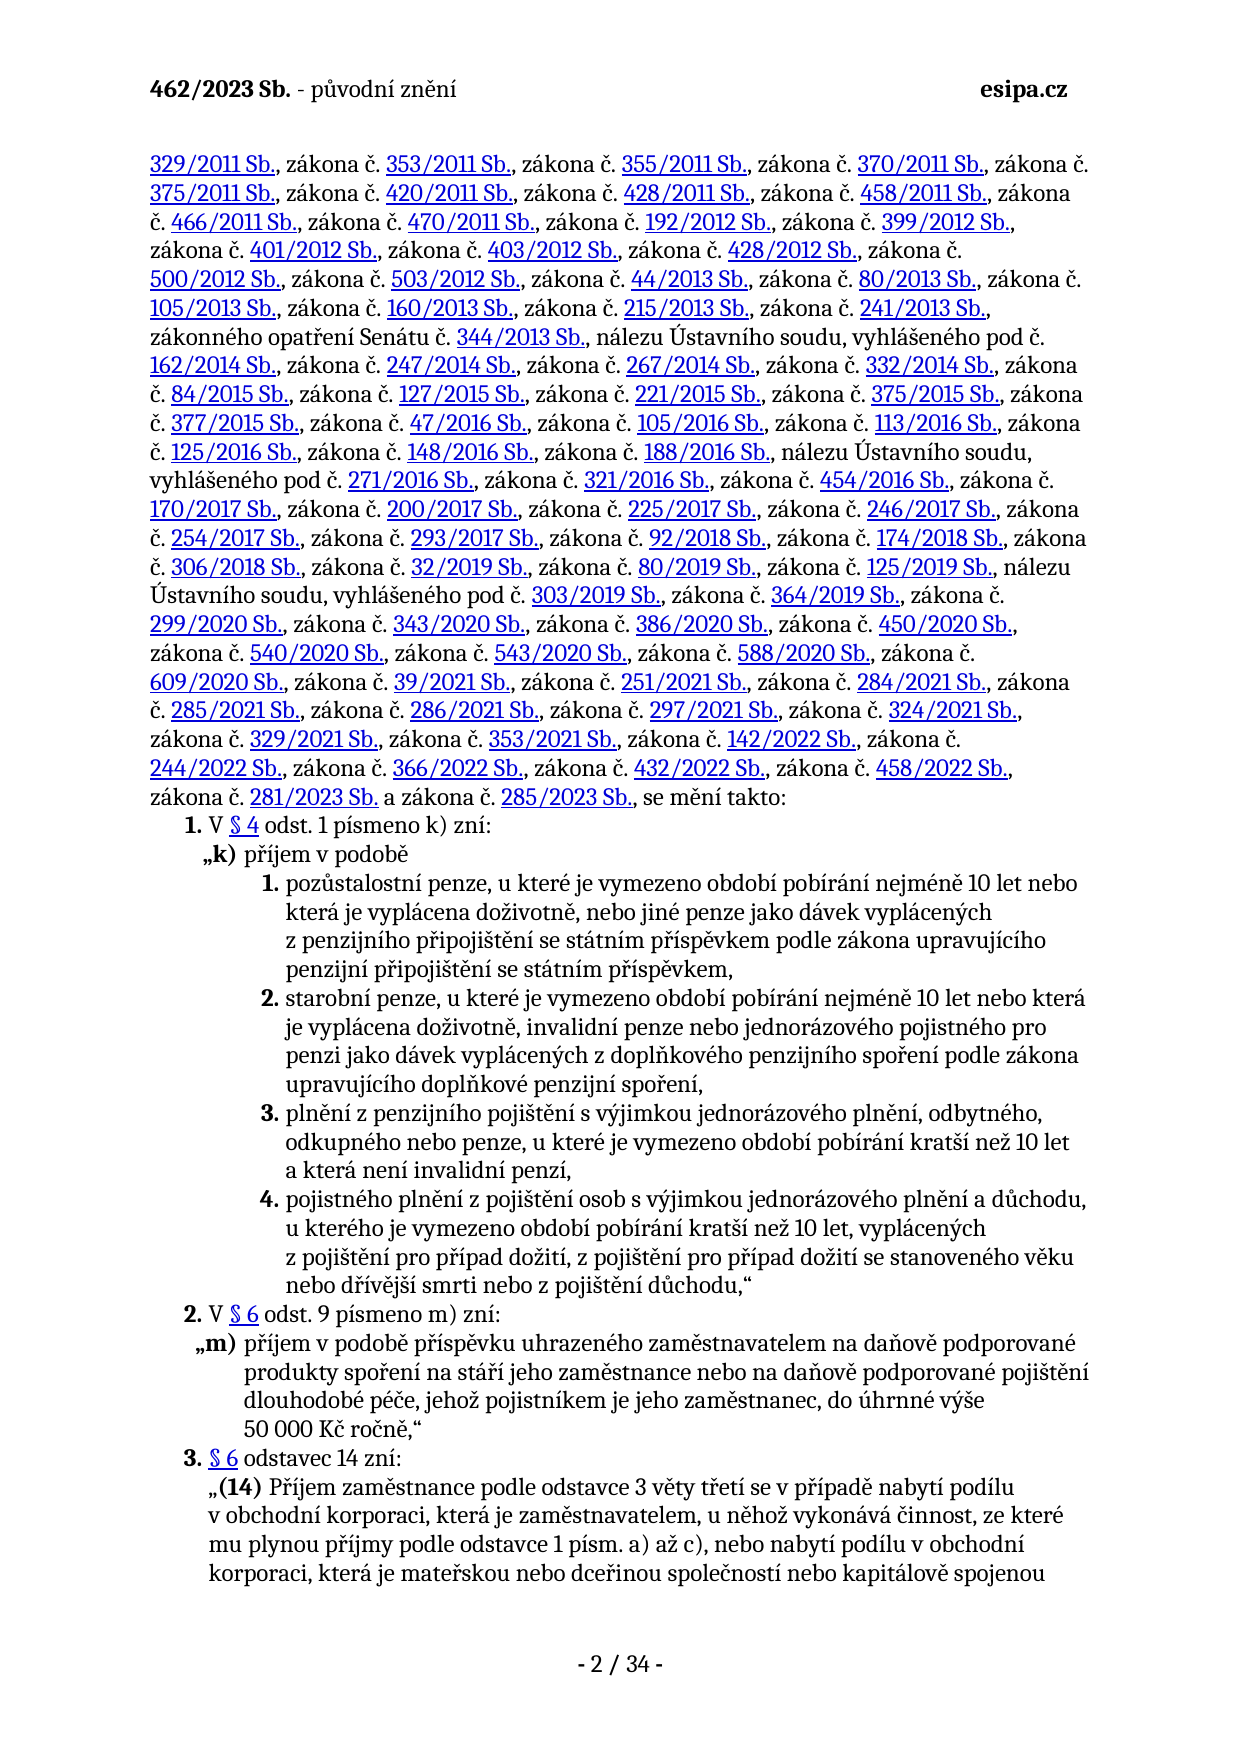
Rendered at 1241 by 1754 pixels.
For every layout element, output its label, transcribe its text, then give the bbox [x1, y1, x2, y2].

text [150, 150, 1090, 811]
text 3. plnění z penzijního pojištění s výjimkou jednorázového plnění, odbytného, odkupného nebo penze, u které je vymezeno období pobírání kratší než 10 let a která není invalidní penzí, [150, 1099, 1090, 1185]
text 3. § 6 odstavec 14 zní: [150, 1444, 1090, 1472]
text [208, 1472, 1090, 1587]
text 4. pojistného plnění z pojištění osob s výjimkou jednorázového plnění a důchodu, u kterého je vymezeno období pobírání kratší než 10 let, vyplácených z pojištění pro případ dožití, z pojištění pro případ dožití se stanoveného věku nebo dřívější smrti nebo z pojištění důchodu,“ [150, 1185, 1090, 1300]
text 1. pozůstalostní penze, u které je vymezeno období pobírání nejméně 10 let nebo která je vyplácena doživotně, nebo jiné penze jako dávek vyplácených z penzijního připojištění se státním příspěvkem podle zákona upravujícího penzijní připojištění se státním příspěvkem, [150, 869, 1090, 984]
text „m) příjem v podobě příspěvku uhrazeného zaměstnavatelem na daňově podporované produkty spoření na stáří jeho zaměstnance nebo na daňově podporované pojištění dlouhodobé péče, jehož pojistníkem je jeho zaměstnanec, do úhrnné výše 50 000 Kč ročně,“ [150, 1329, 1090, 1444]
text 2. V § 6 odst. 9 písmeno m) zní: [150, 1300, 1090, 1329]
text 2. starobní penze, u které je vymezeno období pobírání nejméně 10 let nebo která je vyplácena doživotně, invalidní penze nebo jednorázového pojistného pro penzi jako dávek vyplácených z doplňkového penzijního spoření podle zákona upravujícího doplňkové penzijní spoření, [150, 984, 1090, 1099]
text „k) příjem v podobě [150, 840, 1090, 869]
text 1. V § 4 odst. 1 písmeno k) zní: [150, 811, 1090, 840]
